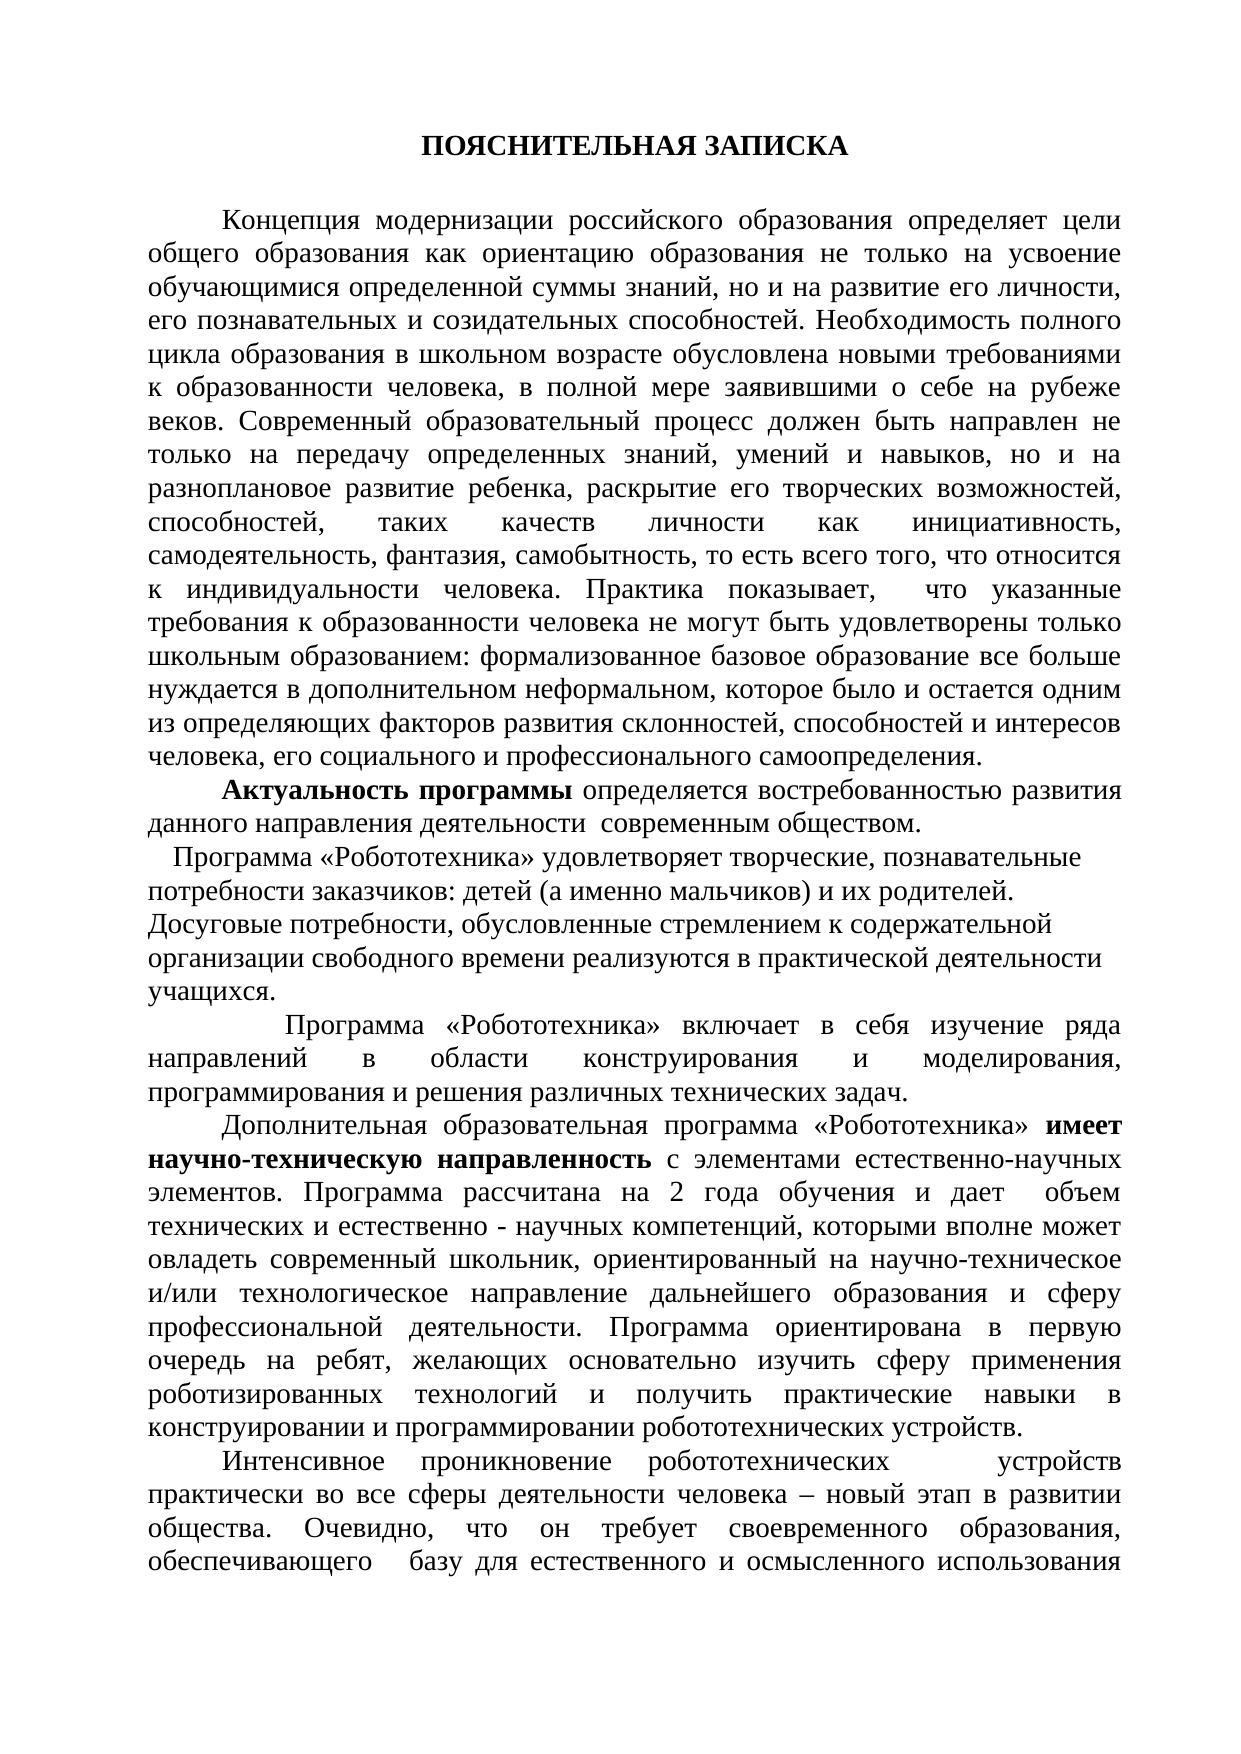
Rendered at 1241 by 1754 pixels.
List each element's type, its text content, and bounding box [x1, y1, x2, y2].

text Концепция модернизации российского образования определяет цели общего образования как ориентацию образования не только на усвоение обучающимися определенной суммы знаний, но и на развитие его личности, его познавательных и созидательных способностей. Необходимость полного цикла образования в школьном возрасте обусловлена новыми требованиями к образованности человека, в полной мере заявившими о себе на рубеже веков. Современный образовательный процесс должен быть направлен не только на передачу определенных знаний, умений и навыков, но и на разноплановое развитие ребенка, раскрытие его творческих возможностей, способностей, таких качеств личности как инициативность, самодеятельность, фантазия, самобытность, то есть всего того, что относится к индивидуальности человека. Практика показывает, что указанные требования к образованности человека не могут быть удовлетворены только школьным образованием: формализованное базовое образование все больше нуждается в дополнительном неформальном, которое было и остается одним из определяющих факторов развития склонностей, способностей и интересов человека, его социального и профессионального самоопределения. [148, 202, 1122, 772]
text Актуальность программы определяется востребованностью развития данного направления деятельности современным обществом. [148, 772, 1122, 839]
subtitle ПОЯСНИТЕЛЬНАЯ ЗАПИСКА [148, 128, 1122, 162]
text Программа «Робототехника» удовлетворяет творческие, познавательные потребности заказчиков: детей (а именно мальчиков) и их родителей. Досуговые потребности, обусловленные стремлением к содержательной организации свободного времени реализуются в практической деятельности учащихся. [148, 839, 1122, 1007]
text Дополнительная образовательная программа «Робототехника» имеет научно-техническую направленность с элементами естественно-научных элементов. Программа рассчитана на 2 года обучения и дает объем технических и естественно - научных компетенций, которыми вполне может овладеть современный школьник, ориентированный на научно-техническое и/или технологическое направление дальнейшего образования и сферу профессиональной деятельности. Программа ориентирована в первую очередь на ребят, желающих основательно изучить сферу применения роботизированных технологий и получить практические навыки в конструировании и программировании робототехнических устройств. [148, 1107, 1122, 1443]
text Программа «Робототехника» включает в себя изучение ряда направлений в области конструирования и моделирования, программирования и решения различных технических задач. [148, 1007, 1122, 1107]
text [148, 1443, 1122, 1577]
